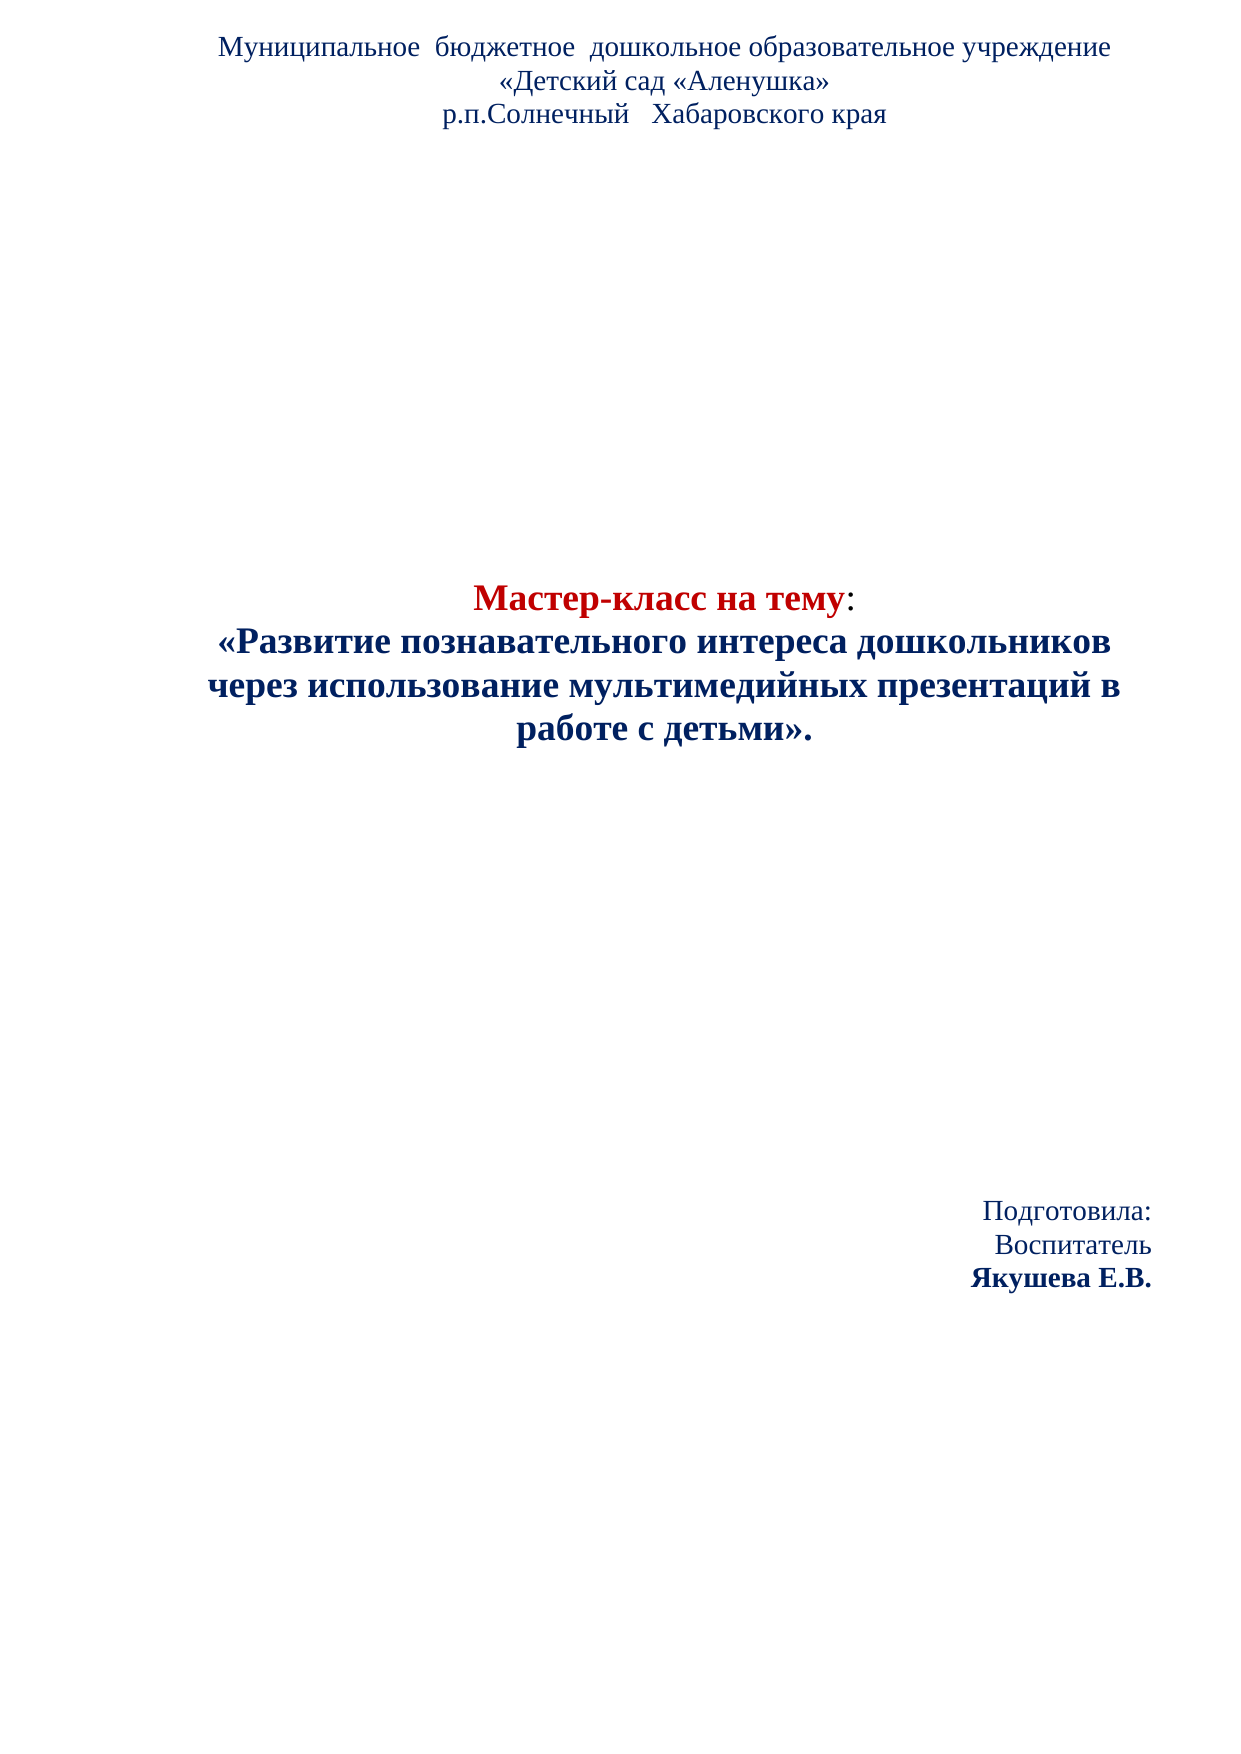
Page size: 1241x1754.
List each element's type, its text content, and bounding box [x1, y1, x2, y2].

text Подготовила: [177, 1193, 1152, 1227]
text Воспитатель [177, 1227, 1152, 1260]
text Муниципальное бюджетное дошкольное образовательное учреждение [177, 29, 1152, 63]
text «Развитие познавательного интереса дошкольников через использование мультимедийных презентаций в работе с детьми». [177, 619, 1152, 748]
text р.п.Солнечный Хабаровского края [177, 97, 1152, 130]
text «Детский сад «Аленушка» [177, 63, 1152, 97]
text Якушева Е.В. [177, 1260, 1152, 1294]
text Мастер-класс на тему: [177, 576, 1152, 619]
